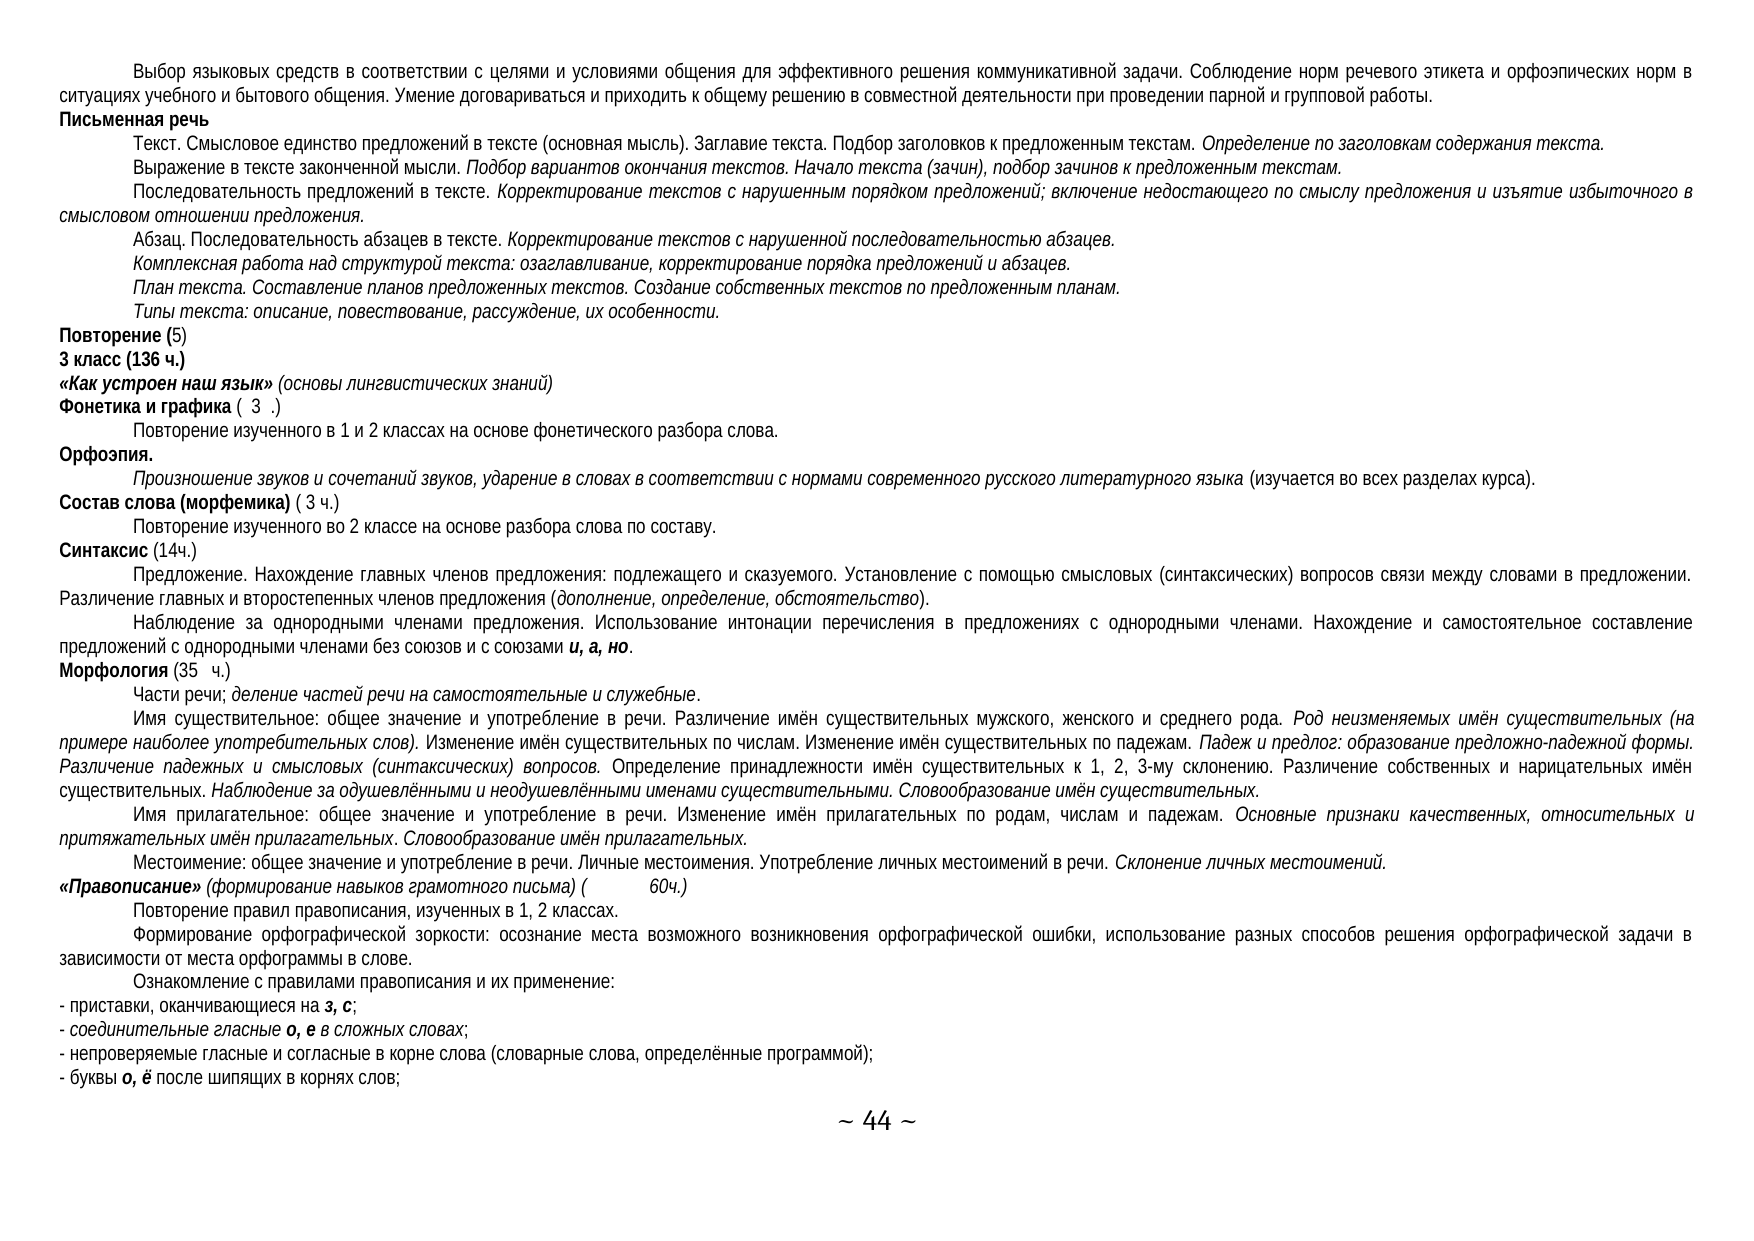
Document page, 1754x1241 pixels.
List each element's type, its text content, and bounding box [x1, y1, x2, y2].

text Последовательность предложений в тексте. Корректирование текстов с нарушенным порядком предложений; включение недостающего по смыслу предложения и изъятие избыточного в смысловом отношении предложения. [59, 179, 1695, 227]
text Повторение (5) [59, 323, 1695, 347]
text Имя прилагательное: общее значение и употребление в речи. Изменение имён прилагательных по родам, числам и падежам. Основные признаки качественных, относительных и притяжательных имён прилагательных. Словообразование имён прилагательных. [59, 802, 1695, 850]
text Имя существительное: общее значение и употребление в речи. Различение имён существительных мужского, женского и среднего рода. Род неизменяемых имён существительных (на примере наиболее употребительных слов). Изменение имён существительных по числам. Изменение имён существительных по падежам. Падеж и предлог: образование предложно-падежной формы. Различение падежных и смысловых (синтаксических) вопросов. Определение принадлежности имён существительных к 1, 2, 3-му склонению. Различение собственных и нарицательных имён существительных. Наблюдение за одушевлёнными и неодушевлёнными именами существительными. Словообразование имён существительных. [59, 706, 1695, 802]
text План текста. Составление планов предложенных текстов. Создание собственных текстов по предложенным планам. [59, 275, 1695, 299]
text Текст. Смысловое единство предложений в тексте (основная мысль). Заглавие текста. Подбор заголовков к предложенным текстам. Определение по заголовкам содержания текста. [59, 131, 1695, 155]
text Произношение звуков и сочетаний звуков, ударение в словах в соответствии с нормами современного русского литературного языка (изучается во всех разделах курса). [59, 466, 1695, 490]
text Ознакомление с правилами правописания и их применение: [59, 969, 1695, 993]
text - приставки, оканчивающиеся на з, с; [59, 993, 1695, 1017]
text Повторение изученного в 1 и 2 классах на основе фонетического разбора слова. [59, 418, 1695, 442]
text Морфология (35 ч.) [59, 658, 1695, 682]
text - соединительные гласные о, е в сложных словах; [59, 1017, 1695, 1041]
text - непроверяемые гласные и согласные в корне слова (словарные слова, определённые программой); [59, 1041, 1695, 1065]
text 3 класс (136 ч.) [59, 347, 1695, 371]
text Состав слова (морфемика) ( 3 ч.) [59, 490, 1695, 514]
text «Как устроен наш язык» (основы лингвистических знаний) [59, 371, 1695, 394]
text Формирование орфографической зоркости: осознание места возможного возникновения орфографической ошибки, использование разных способов решения орфографической задачи в зависимости от места орфограммы в слове. [59, 922, 1695, 969]
text Выбор языковых средств в соответствии с целями и условиями общения для эффективного решения коммуникативной задачи. Соблюдение норм речевого этикета и орфоэпических норм в ситуациях учебного и бытового общения. Умение договариваться и приходить к общему решению в совместной деятельности при проведении парной и групповой работы. [59, 59, 1695, 107]
text Письменная речь [59, 107, 1695, 131]
text Фонетика и графика ( 3 .) [59, 394, 1695, 418]
text Повторение правил правописания, изученных в 1, 2 классах. [59, 898, 1695, 922]
text Наблюдение за однородными членами предложения. Использование интонации перечисления в предложениях с однородными членами. Нахождение и самостоятельное составление предложений с однородными членами без союзов и с союзами и, а, но. [59, 610, 1695, 658]
text Синтаксис (14ч.) [59, 538, 1695, 562]
text Комплексная работа над структурой текста: озаглавливание, корректирование порядка предложений и абзацев. [59, 251, 1695, 275]
text «Правописание» (формирование навыков грамотного письма) ( 60ч.) [59, 874, 1695, 898]
text Предложение. Нахождение главных членов предложения: подлежащего и сказуемого. Установление с помощью смысловых (синтаксических) вопросов связи между словами в предложении. Различение главных и второстепенных членов предложения (дополнение, определение, обстоятельство). [59, 562, 1695, 610]
text - буквы о, ё после шипящих в корнях слов; [59, 1065, 1695, 1089]
text Типы текста: описание, повествование, рассуждение, их особенности. [59, 299, 1695, 323]
text Местоимение: общее значение и употребление в речи. Личные местоимения. Употребление личных местоимений в речи. Склонение личных местоимений. [59, 850, 1695, 874]
text Абзац. Последовательность абзацев в тексте. Корректирование текстов с нарушенной последовательностью абзацев. [59, 227, 1695, 251]
text Повторение изученного во 2 классе на основе разбора слова по составу. [59, 514, 1695, 538]
text Части речи; деление частей речи на самостоятельные и служебные. [59, 682, 1695, 706]
text Орфоэпия. [59, 442, 1695, 466]
text Выражение в тексте законченной мысли. Подбор вариантов окончания текстов. Начало текста (зачин), подбор зачинов к предложенным текстам. [59, 155, 1695, 179]
